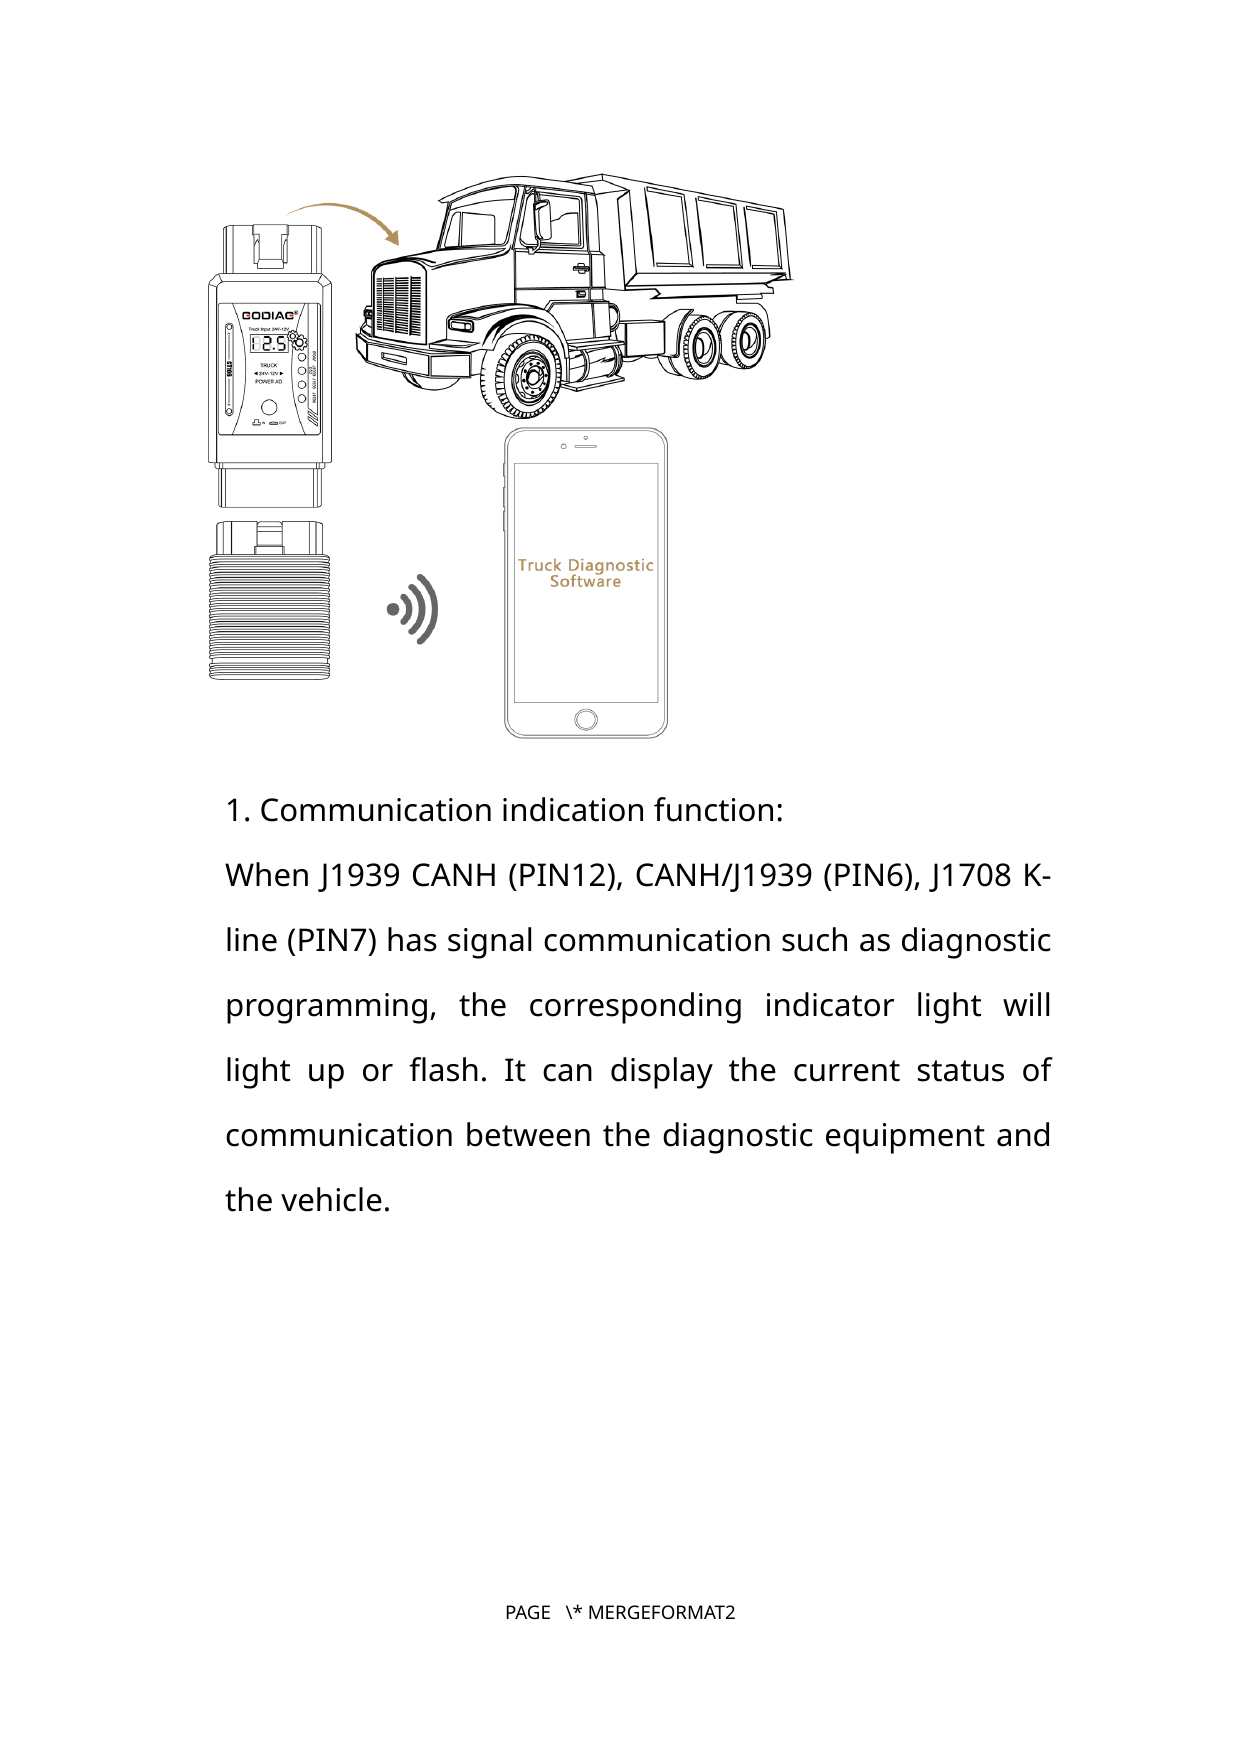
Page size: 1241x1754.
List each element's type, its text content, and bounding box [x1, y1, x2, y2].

list 1. Communication indication function: [225, 777, 1053, 842]
list When J1939 CANH (PIN12), CANH/J1939 (PIN6), J1708 K-line (PIN7) has signal communication such as diagnostic programming, the corresponding indicator light will light up or flash. It can display the current status of communication between the diagnostic equipment and the vehicle. [225, 842, 1053, 1232]
picture [187, 159, 809, 750]
